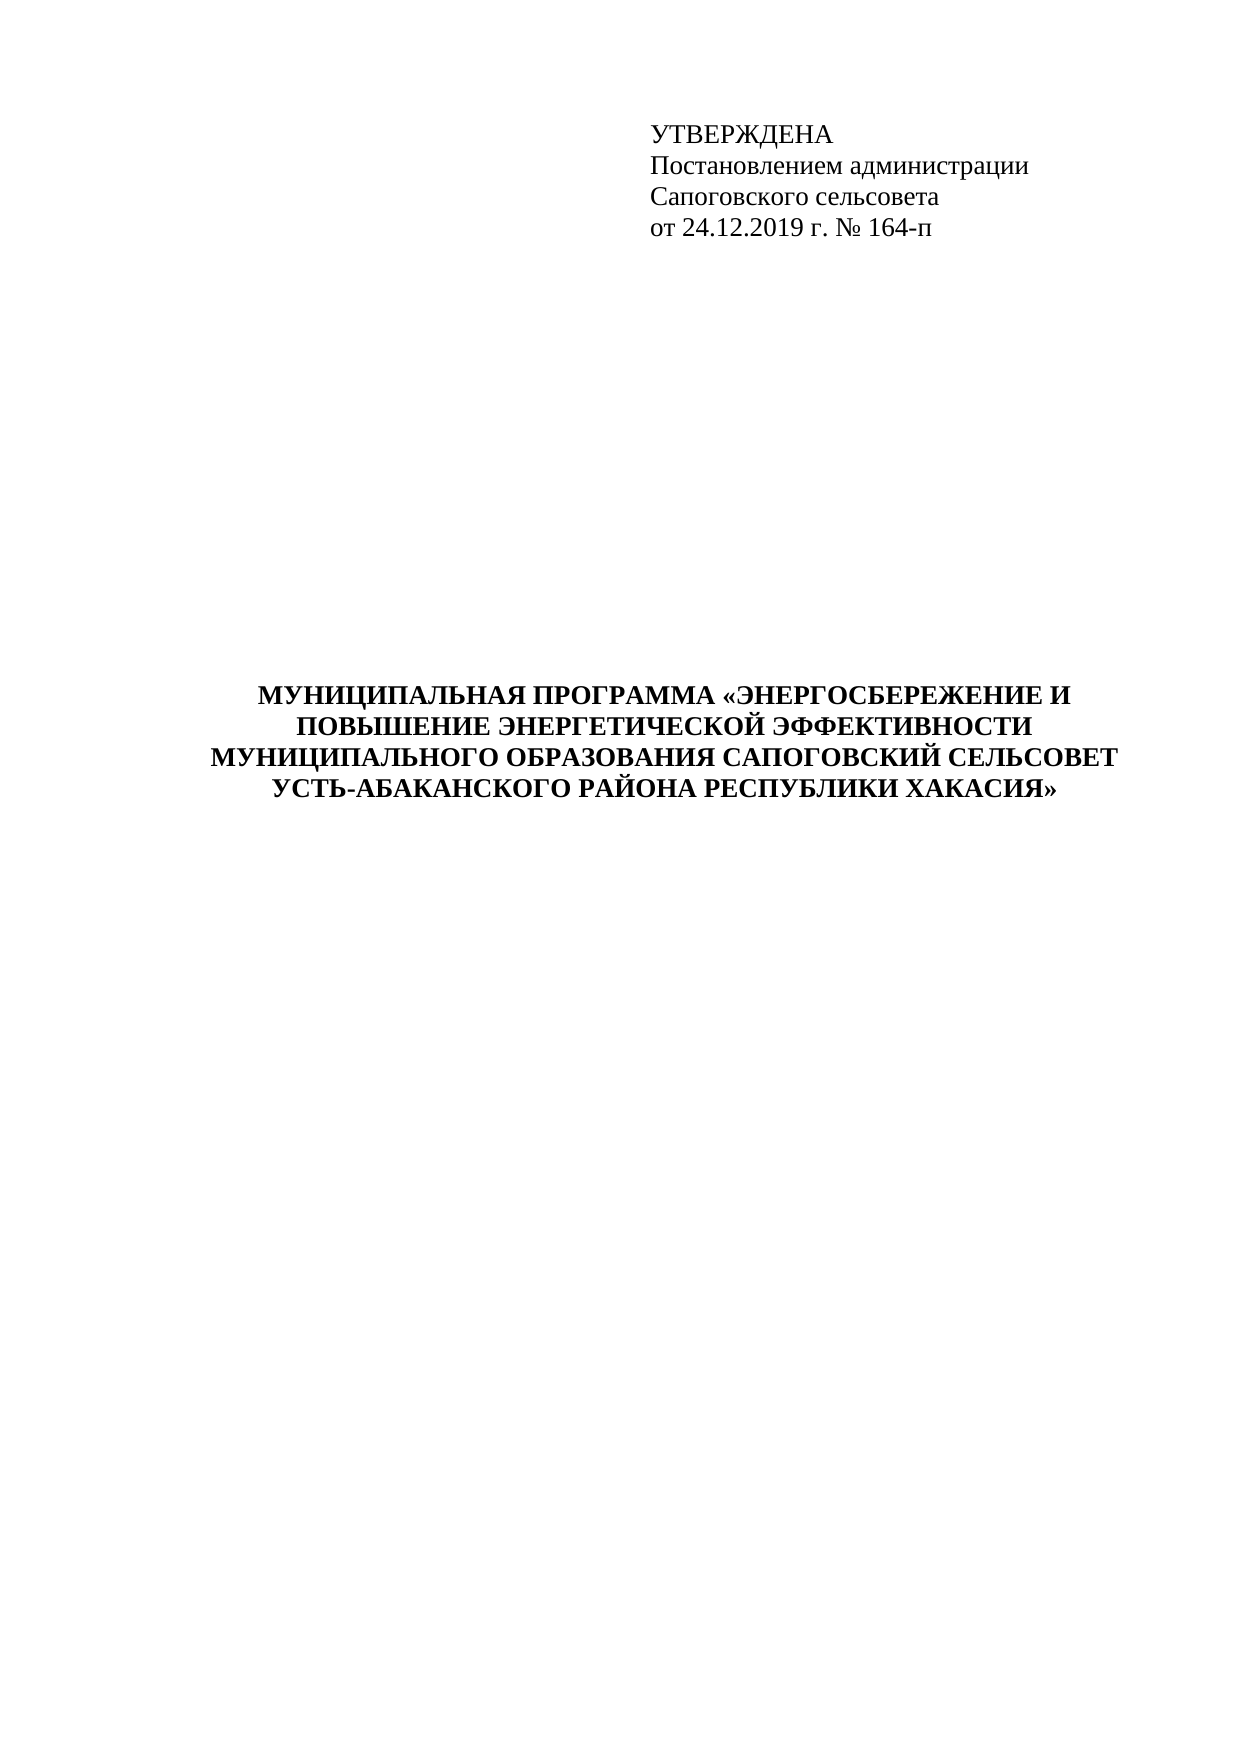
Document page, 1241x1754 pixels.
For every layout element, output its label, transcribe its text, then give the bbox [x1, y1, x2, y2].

title МУНИЦИПАЛЬНАЯ ПРОГРАММА «ЭНЕРГОСБЕРЕЖЕНИЕ И ПОВЫШЕНИЕ ЭНЕРГЕТИЧЕСКОЙ ЭФФЕКТИВНОСТИ МУНИЦИПАЛЬНОГО ОБРАЗОВАНИЯ САПОГОВСКИЙ СЕЛЬСОВЕТ УСТЬ-АБАКАНСКОГО РАЙОНА РЕСПУБЛИКИ ХАКАСИЯ» [177, 679, 1152, 803]
title Постановлением администрации [177, 149, 1152, 180]
title УТВЕРЖДЕНА [177, 118, 1152, 149]
title от 24.12.2019 г. № 164-п [177, 212, 1152, 243]
title Сапоговского сельсовета [177, 180, 1152, 212]
